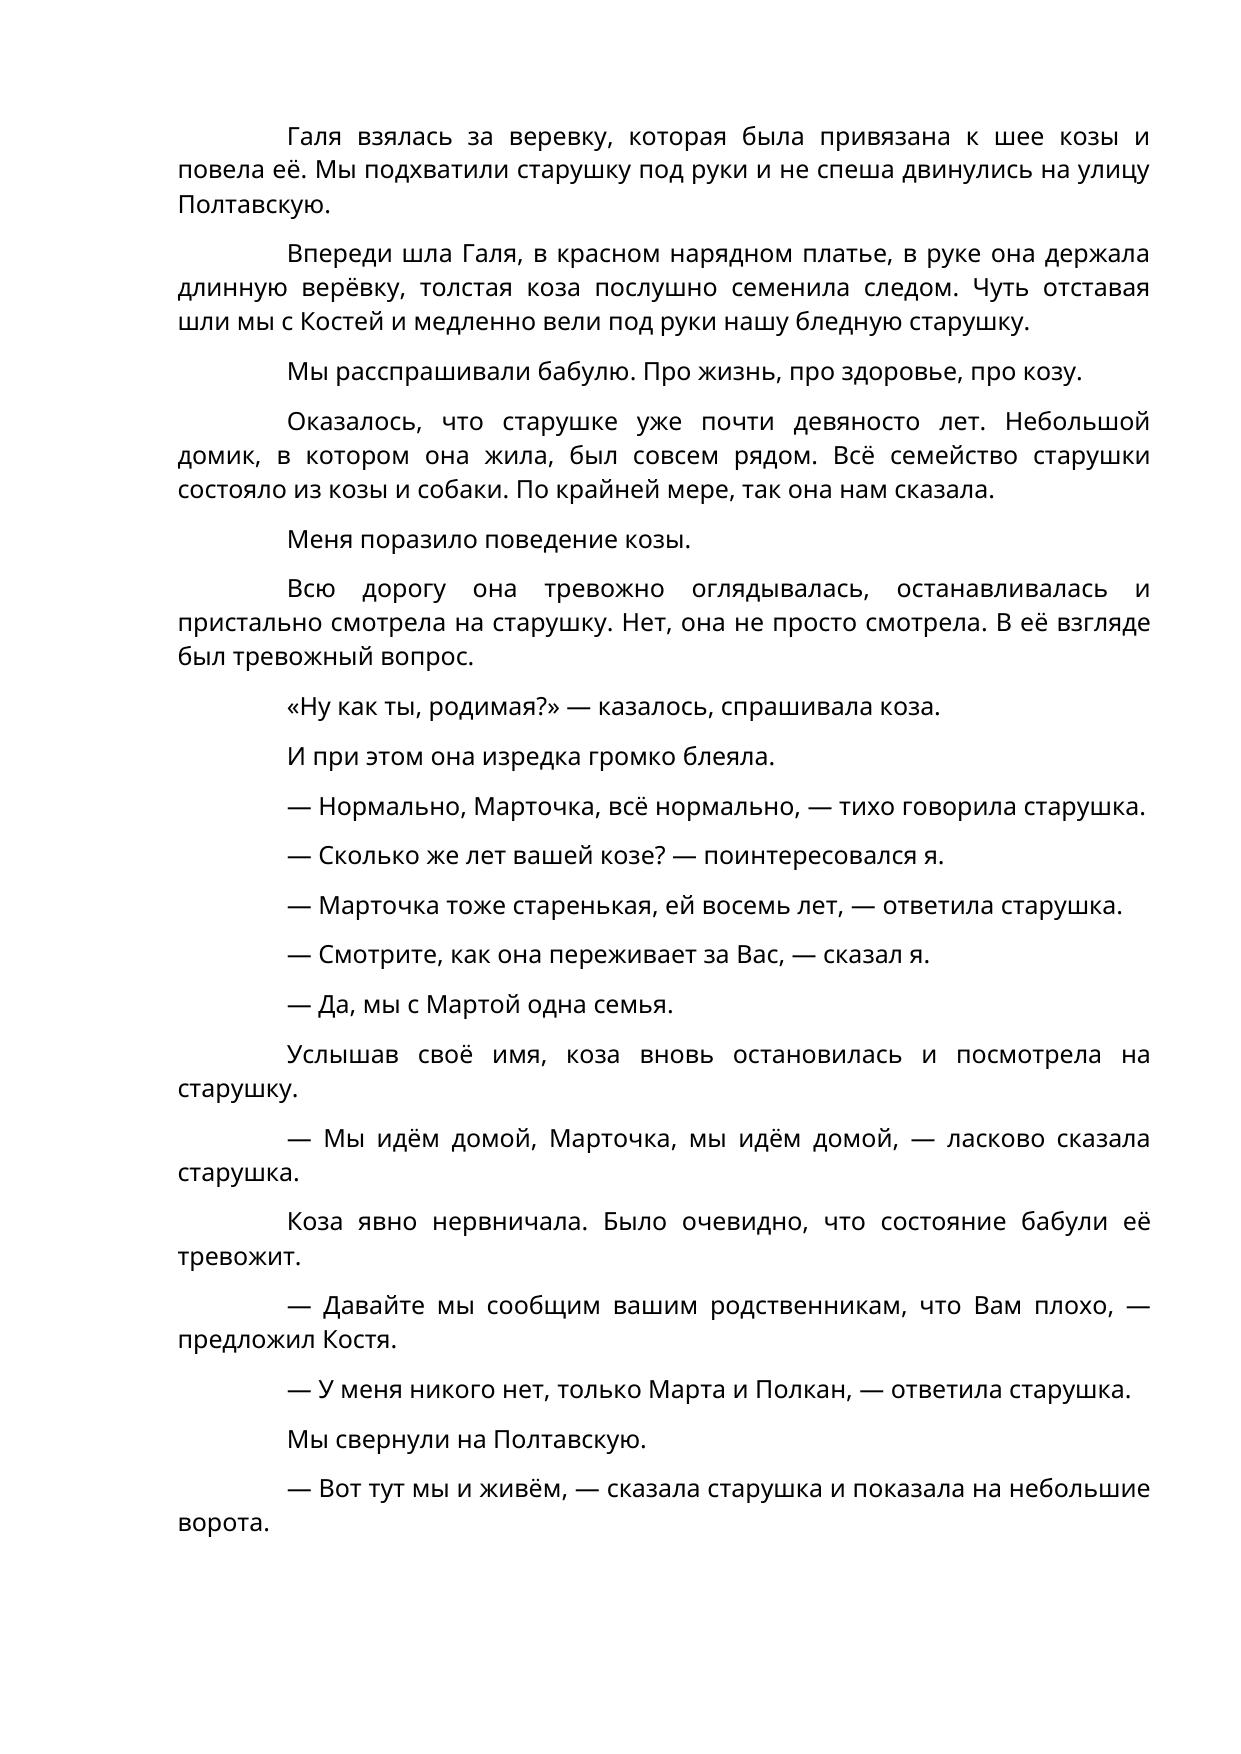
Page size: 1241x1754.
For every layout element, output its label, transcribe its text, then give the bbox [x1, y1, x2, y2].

text — Сколько же лет вашей козе? — поинтересовался я. [177, 838, 1152, 872]
text Галя взялась за веревку, которая была привязана к шее козы и повела её. Мы подхватили старушку под руки и не спеша двинулись на улицу Полтавскую. [177, 118, 1152, 220]
text — Марточка тоже старенькая, ей восемь лет, — ответила старушка. [177, 887, 1152, 922]
text Услышав своё имя, коза вновь остановилась и посмотрела на старушку. [177, 1037, 1152, 1105]
text — У меня никого нет, только Марта и Полкан, — ответила старушка. [177, 1372, 1152, 1406]
text Всю дорогу она тревожно оглядывалась, останавливалась и пристально смотрела на старушку. Нет, она не просто смотрела. В её взгляде был тревожный вопрос. [177, 571, 1152, 673]
text Оказалось, что старушке уже почти девяносто лет. Небольшой домик, в котором она жила, был совсем рядом. Всё семейство старушки состояло из козы и собаки. По крайней мере, так она нам сказала. [177, 403, 1152, 506]
text Меня поразило поведение козы. [177, 521, 1152, 555]
text — Давайте мы сообщим вашим родственникам, что Вам плохо, — предложил Костя. [177, 1288, 1152, 1356]
text Коза явно нервничала. Было очевидно, что состояние бабули её тревожит. [177, 1204, 1152, 1272]
text — Нормально, Марточка, всё нормально, — тихо говорила старушка. [177, 788, 1152, 822]
text Впереди шла Галя, в красном нарядном платье, в руке она держала длинную верёвку, толстая коза послушно семенила следом. Чуть отставая шли мы с Костей и медленно вели под руки нашу бледную старушку. [177, 236, 1152, 338]
text — Смотрите, как она переживает за Вас, — сказал я. [177, 937, 1152, 971]
text Мы расспрашивали бабулю. Про жизнь, про здоровье, про козу. [177, 354, 1152, 388]
text Мы свернули на Полтавскую. [177, 1421, 1152, 1455]
text «Ну как ты, родимая?» — казалось, спрашивала коза. [177, 689, 1152, 723]
text — Да, мы с Мартой одна семья. [177, 987, 1152, 1021]
text — Вот тут мы и живём, — сказала старушка и показала на небольшие ворота. [177, 1471, 1152, 1539]
text И при этом она изредка громко блеяла. [177, 738, 1152, 772]
text — Мы идём домой, Марточка, мы идём домой, — ласково сказала старушка. [177, 1120, 1152, 1188]
